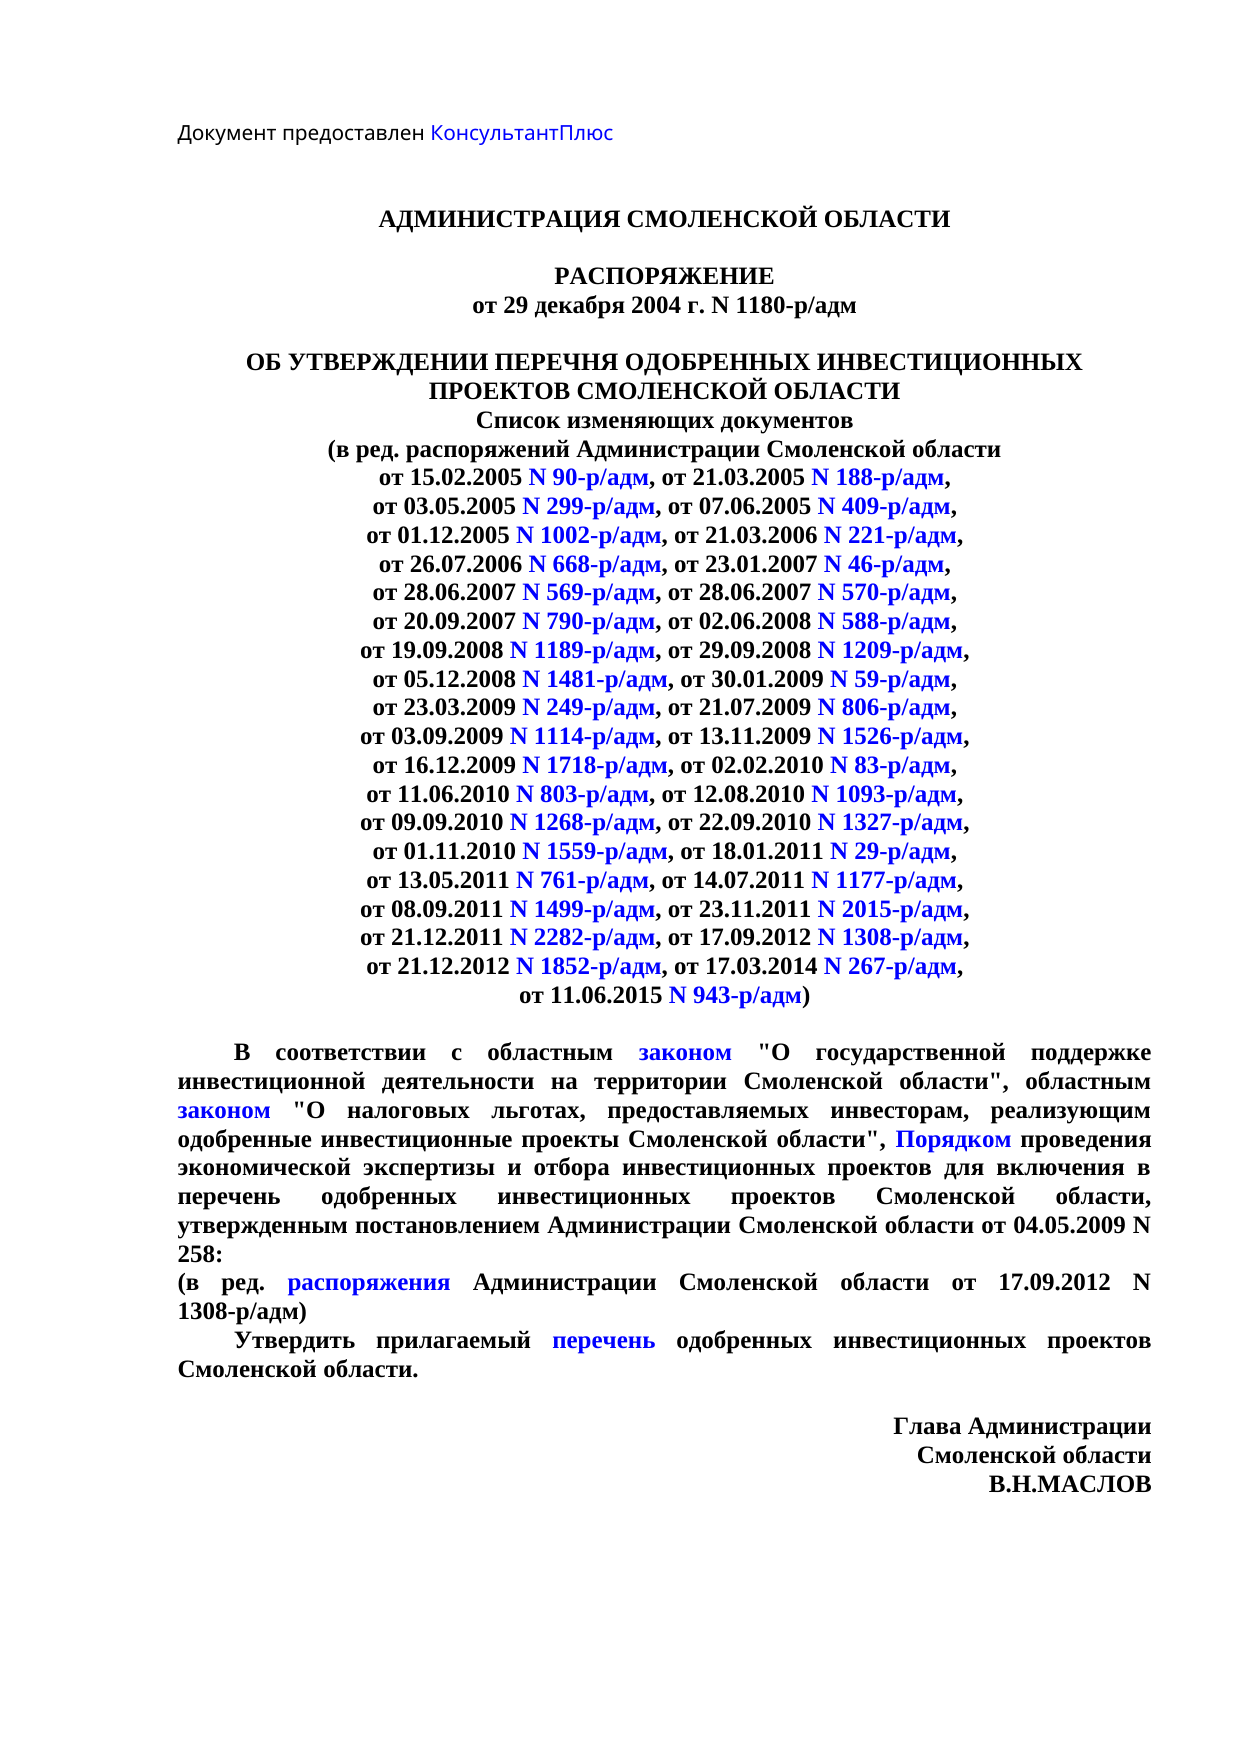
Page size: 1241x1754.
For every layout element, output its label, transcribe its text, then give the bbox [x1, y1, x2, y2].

title РАСПОРЯЖЕНИЕ [177, 261, 1152, 290]
text от 23.03.2009 N 249-р/адм, от 21.07.2009 N 806-р/адм, [177, 692, 1152, 721]
text от 01.12.2005 N 1002-р/адм, от 21.03.2006 N 221-р/адм, [177, 520, 1152, 549]
text Список изменяющих документов [177, 405, 1152, 434]
title АДМИНИСТРАЦИЯ СМОЛЕНСКОЙ ОБЛАСТИ [177, 204, 1152, 232]
text от 08.09.2011 N 1499-р/адм, от 23.11.2011 N 2015-р/адм, [177, 894, 1152, 922]
text (в ред. распоряжения Администрации Смоленской области от 17.09.2012 N 1308-р/адм) [177, 1267, 1152, 1325]
text от 16.12.2009 N 1718-р/адм, от 02.02.2010 N 83-р/адм, [177, 750, 1152, 779]
text от 28.06.2007 N 569-р/адм, от 28.06.2007 N 570-р/адм, [177, 577, 1152, 606]
text от 01.11.2010 N 1559-р/адм, от 18.01.2011 N 29-р/адм, [177, 836, 1152, 865]
text от 26.07.2006 N 668-р/адм, от 23.01.2007 N 46-р/адм, [177, 549, 1152, 577]
text Смоленской области [177, 1440, 1152, 1469]
text (в ред. распоряжений Администрации Смоленской области [177, 434, 1152, 462]
title ОБ УТВЕРЖДЕНИИ ПЕРЕЧНЯ ОДОБРЕННЫХ ИНВЕСТИЦИОННЫХ [177, 347, 1152, 376]
text от 03.05.2005 N 299-р/адм, от 07.06.2005 N 409-р/адм, [177, 491, 1152, 520]
title Документ предоставлен КонсультантПлюс [177, 118, 1152, 175]
text от 11.06.2010 N 803-р/адм, от 12.08.2010 N 1093-р/адм, [177, 779, 1152, 807]
text от 09.09.2010 N 1268-р/адм, от 22.09.2010 N 1327-р/адм, [177, 807, 1152, 836]
text от 05.12.2008 N 1481-р/адм, от 30.01.2009 N 59-р/адм, [177, 664, 1152, 692]
text от 11.06.2015 N 943-р/адм) [177, 980, 1152, 1009]
text от 19.09.2008 N 1189-р/адм, от 29.09.2008 N 1209-р/адм, [177, 635, 1152, 664]
text Утвердить прилагаемый перечень одобренных инвестиционных проектов Смоленской области. [177, 1325, 1152, 1382]
text от 15.02.2005 N 90-р/адм, от 21.03.2005 N 188-р/адм, [177, 462, 1152, 491]
title от 29 декабря 2004 г. N 1180-р/адм [177, 290, 1152, 319]
text от 13.05.2011 N 761-р/адм, от 14.07.2011 N 1177-р/адм, [177, 865, 1152, 894]
text В.Н.МАСЛОВ [177, 1469, 1152, 1497]
text от 03.09.2009 N 1114-р/адм, от 13.11.2009 N 1526-р/адм, [177, 721, 1152, 750]
text от 21.12.2012 N 1852-р/адм, от 17.03.2014 N 267-р/адм, [177, 951, 1152, 980]
text Глава Администрации [177, 1411, 1152, 1440]
text от 20.09.2007 N 790-р/адм, от 02.06.2008 N 588-р/адм, [177, 606, 1152, 635]
text от 21.12.2011 N 2282-р/адм, от 17.09.2012 N 1308-р/адм, [177, 922, 1152, 951]
text В соответствии с областным законом "О государственной поддержке инвестиционной деятельности на территории Смоленской области", областным законом "О налоговых льготах, предоставляемых инвесторам, реализующим одобренные инвестиционные проекты Смоленской области", Порядком проведения экономической экспертизы и отбора инвестиционных проектов для включения в перечень одобренных инвестиционных проектов Смоленской области, утвержденным постановлением Администрации Смоленской области от 04.05.2009 N 258: [177, 1037, 1152, 1267]
title ПРОЕКТОВ СМОЛЕНСКОЙ ОБЛАСТИ [177, 376, 1152, 405]
